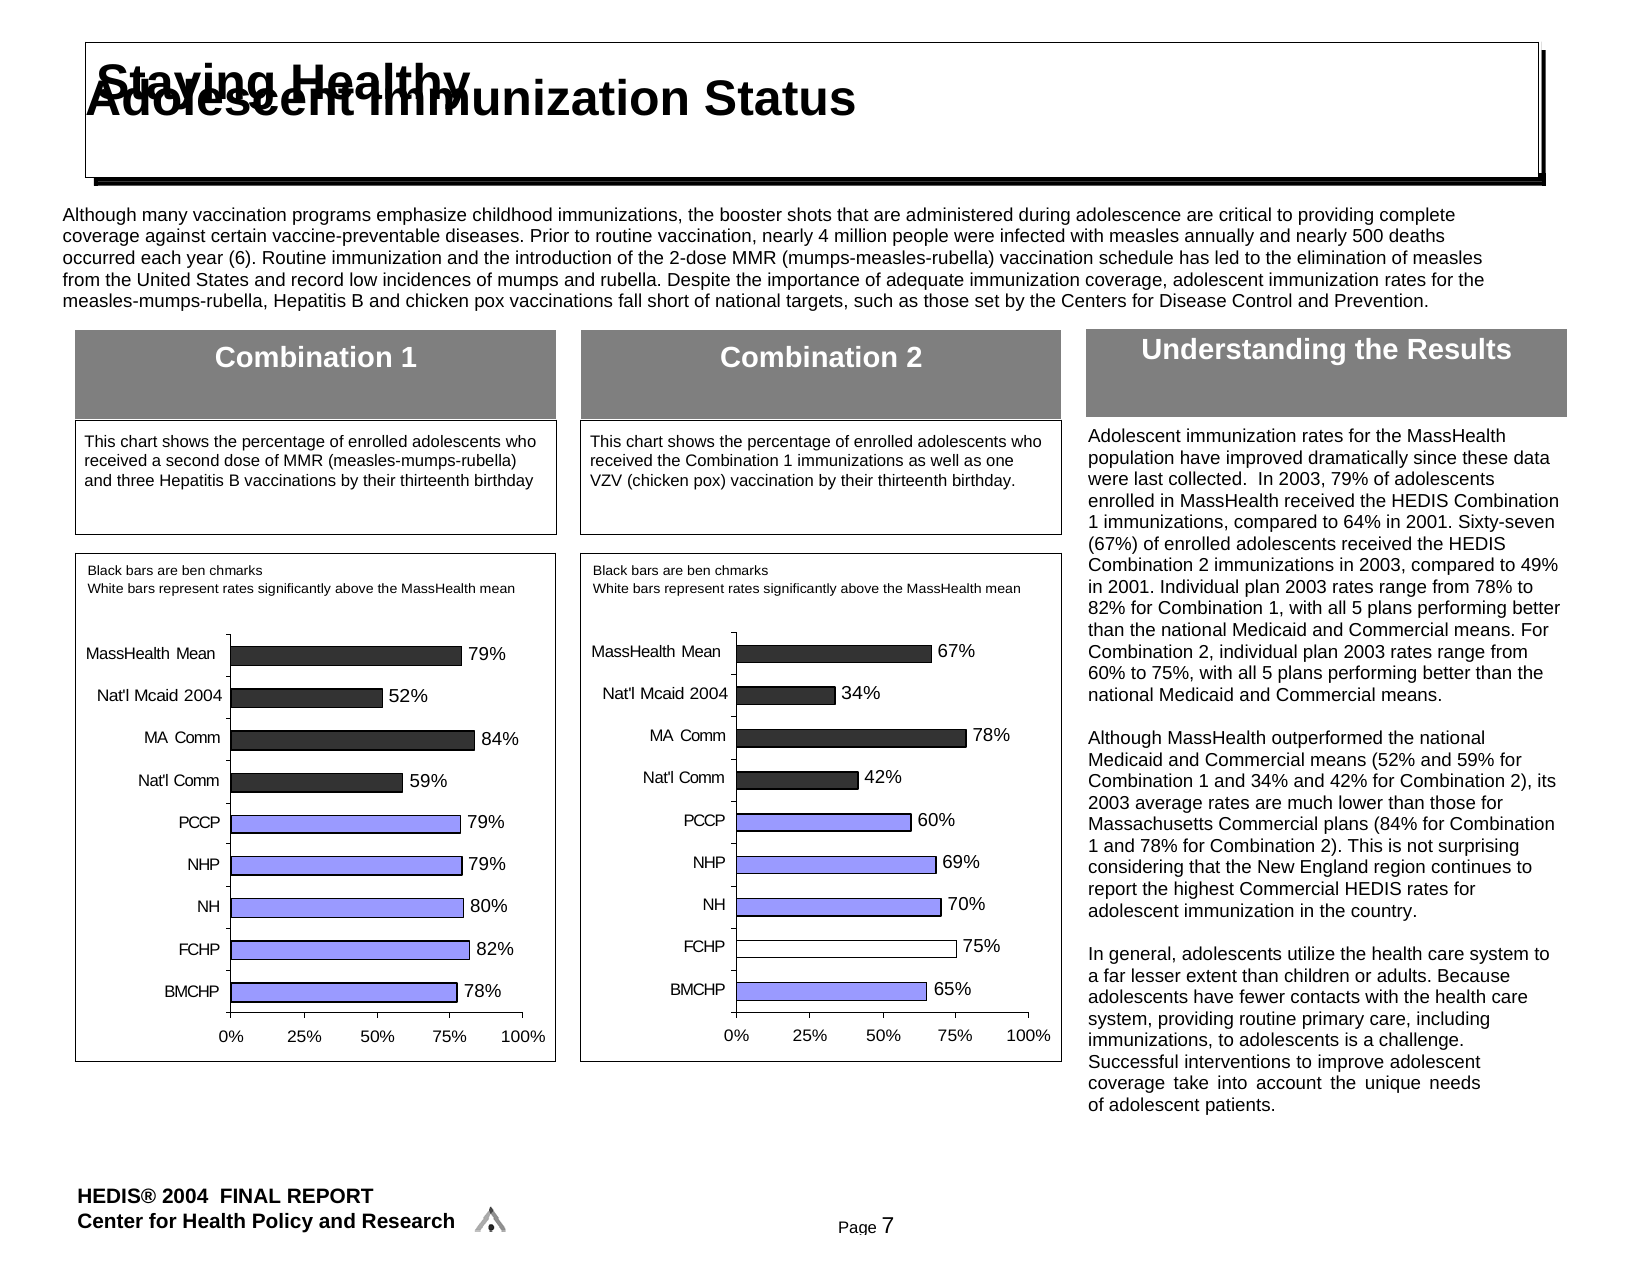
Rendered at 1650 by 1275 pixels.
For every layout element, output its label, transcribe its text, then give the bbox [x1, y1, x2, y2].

text In general, adolescents utilize the health care system to a far lesser extent than children or adults. Because adolescents have fewer contacts with the health care system, providing routine primary care, including immunizations, to adolescents is a challenge. [1088, 943, 1558, 1051]
table_header Understanding the Results [1086, 329, 1567, 417]
picture [474, 1206, 506, 1232]
text Although many vaccination programs emphasize childhood immunizations, the booster shots that are administered during adolescence are critical to providing complete coverage against certain vaccine-preventable diseases. Prior to routine vaccination, nearly 4 million people were infected with measles annually and nearly 500 deaths occurred each year (6). Routine immunization and the introduction of the 2-dose MMR (mumps-measles-rubella) vaccination schedule has led to the elimination of measles from the United States and record low incidences of mumps and rubella. Despite the importance of adequate immunization coverage, adolescent immunization rates for the measles-mumps-rubella, Hepatitis B and chicken pox vaccinations fall short of national targets, such as those set by the Centers for Disease Control and Prevention. [62, 204, 1503, 311]
text Adolescent immunization rates for the MassHealth population have improved dramatically since these data were last collected. In 2003, 79% of adolescents enrolled in MassHealth received the HEDIS Combination 1 immunizations, compared to 64% in 2001. Sixty-seven (67%) of enrolled adolescents received the HEDIS Combination 2 immunizations in 2003, compared to 49% in 2001. Individual plan 2003 rates range from 78% to 82% for Combination 1, with all 5 plans performing better than the national Medicaid and Commercial means. For Combination 2, individual plan 2003 rates range from 60% to 75%, with all 5 plans performing better than the national Medicaid and Commercial means. [1088, 425, 1561, 705]
text Although MassHealth outperformed the national Medicaid and Commercial means (52% and 59% for Combination 1 and 34% and 42% for Combination 2), its 2003 average rates are much lower than those for Massachusetts Commercial plans (84% for Combination 1 and 78% for Combination 2). This is not surprising considering that the New England region continues to report the highest Commercial HEDIS rates for adolescent immunization in the country. [1088, 727, 1558, 921]
text Successful interventions to improve adolescent coverage take into account the unique needs of adolescent patients. [1088, 1051, 1481, 1115]
